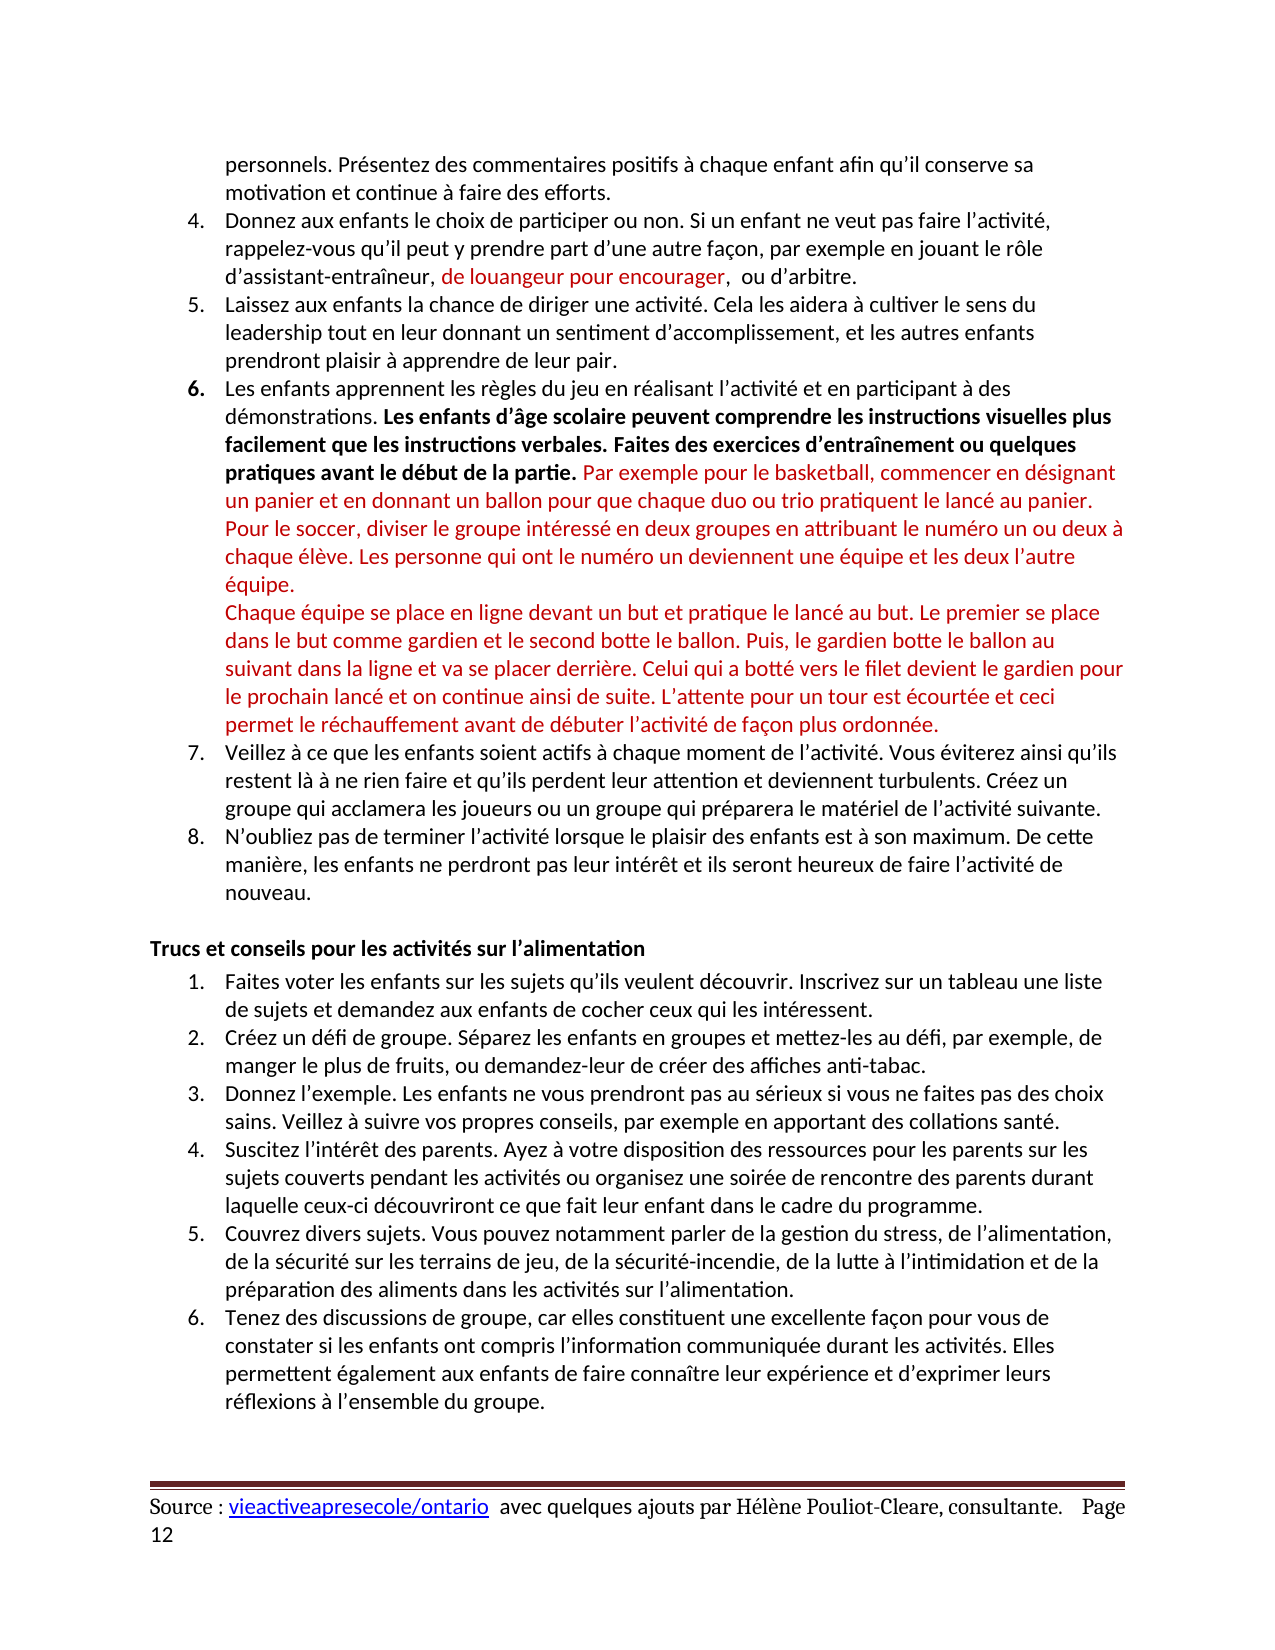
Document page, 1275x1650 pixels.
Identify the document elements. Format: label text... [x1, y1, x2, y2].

list Veillez à ce que les enfants soient actifs à chaque moment de l’activité. Vous éviterez ainsi qu’ils restent là à ne rien faire et qu’ils perdent leur attention et deviennent turbulents. Créez un groupe qui acclamera les joueurs ou un groupe qui préparera le matériel de l’activité suivante. [187, 738, 1125, 822]
list Donnez aux enfants le choix de participer ou non. Si un enfant ne veut pas faire l’activité, rappelez-vous qu’il peut y prendre part d’une autre façon, par exemple en jouant le rôle d’assistant-entraîneur, de louangeur pour encourager, ou d’arbitre. [187, 206, 1125, 290]
list Couvrez divers sujets. Vous pouvez notamment parler de la gestion du stress, de l’alimentation, de la sécurité sur les terrains de jeu, de la sécurité-incendie, de la lutte à l’intimidation et de la préparation des aliments dans les activités sur l’alimentation. [187, 1219, 1125, 1303]
list Laissez aux enfants la chance de diriger une activité. Cela les aidera à cultiver le sens du leadership tout en leur donnant un sentiment d’accomplissement, et les autres enfants prendront plaisir à apprendre de leur pair. [187, 290, 1125, 374]
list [187, 150, 1125, 206]
list N’oubliez pas de terminer l’activité lorsque le plaisir des enfants est à son maximum. De cette manière, les enfants ne perdront pas leur intérêt et ils seront heureux de faire l’activité de nouveau. [187, 822, 1125, 907]
list Créez un défi de groupe. Séparez les enfants en groupes et mettez-les au défi, par exemple, de manger le plus de fruits, ou demandez-leur de créer des affiches anti-tabac. [187, 1023, 1125, 1079]
list Suscitez l’intérêt des parents. Ayez à votre disposition des ressources pour les parents sur les sujets couverts pendant les activités ou organisez une soirée de rencontre des parents durant laquelle ceux-ci découvriront ce que fait leur enfant dans le cadre du programme. [187, 1135, 1125, 1219]
list Donnez l’exemple. Les enfants ne vous prendront pas au sérieux si vous ne faites pas des choix sains. Veillez à suivre vos propres conseils, par exemple en apportant des collations santé. [187, 1079, 1125, 1135]
subtitle Trucs et conseils pour les activités sur l’alimentation [150, 934, 1125, 963]
list Tenez des discussions de groupe, car elles constituent une excellente façon pour vous de constater si les enfants ont compris l’information communiquée durant les activités. Elles permettent également aux enfants de faire connaître leur expérience et d’exprimer leurs réflexions à l’ensemble du groupe. [187, 1303, 1125, 1443]
text Chaque équipe se place en ligne devant un but et pratique le lancé au but. Le premier se place dans le but comme gardien et le second botte le ballon. Puis, le gardien botte le ballon au suivant dans la ligne et va se placer derrière. Celui qui a botté vers le filet devient le gardien pour le prochain lancé et on continue ainsi de suite. L’attente pour un tour est écourtée et ceci permet le réchauffement avant de débuter l’activité de façon plus ordonnée. [225, 598, 1125, 738]
list Faites voter les enfants sur les sujets qu’ils veulent découvrir. Inscrivez sur un tableau une liste de sujets et demandez aux enfants de cocher ceux qui les intéressent. [187, 967, 1125, 1023]
list Les enfants apprennent les règles du jeu en réalisant l’activité et en participant à des démonstrations. Les enfants d’âge scolaire peuvent comprendre les instructions visuelles plus facilement que les instructions verbales. Faites des exercices d’entraînement ou quelques pratiques avant le début de la partie. Par exemple pour le basketball, commencer en désignant un panier et en donnant un ballon pour que chaque duo ou trio pratiquent le lancé au panier. Pour le soccer, diviser le groupe intéressé en deux groupes en attribuant le numéro un ou deux à chaque élève. Les personne qui ont le numéro un deviennent une équipe et les deux l’autre équipe. [187, 374, 1125, 598]
